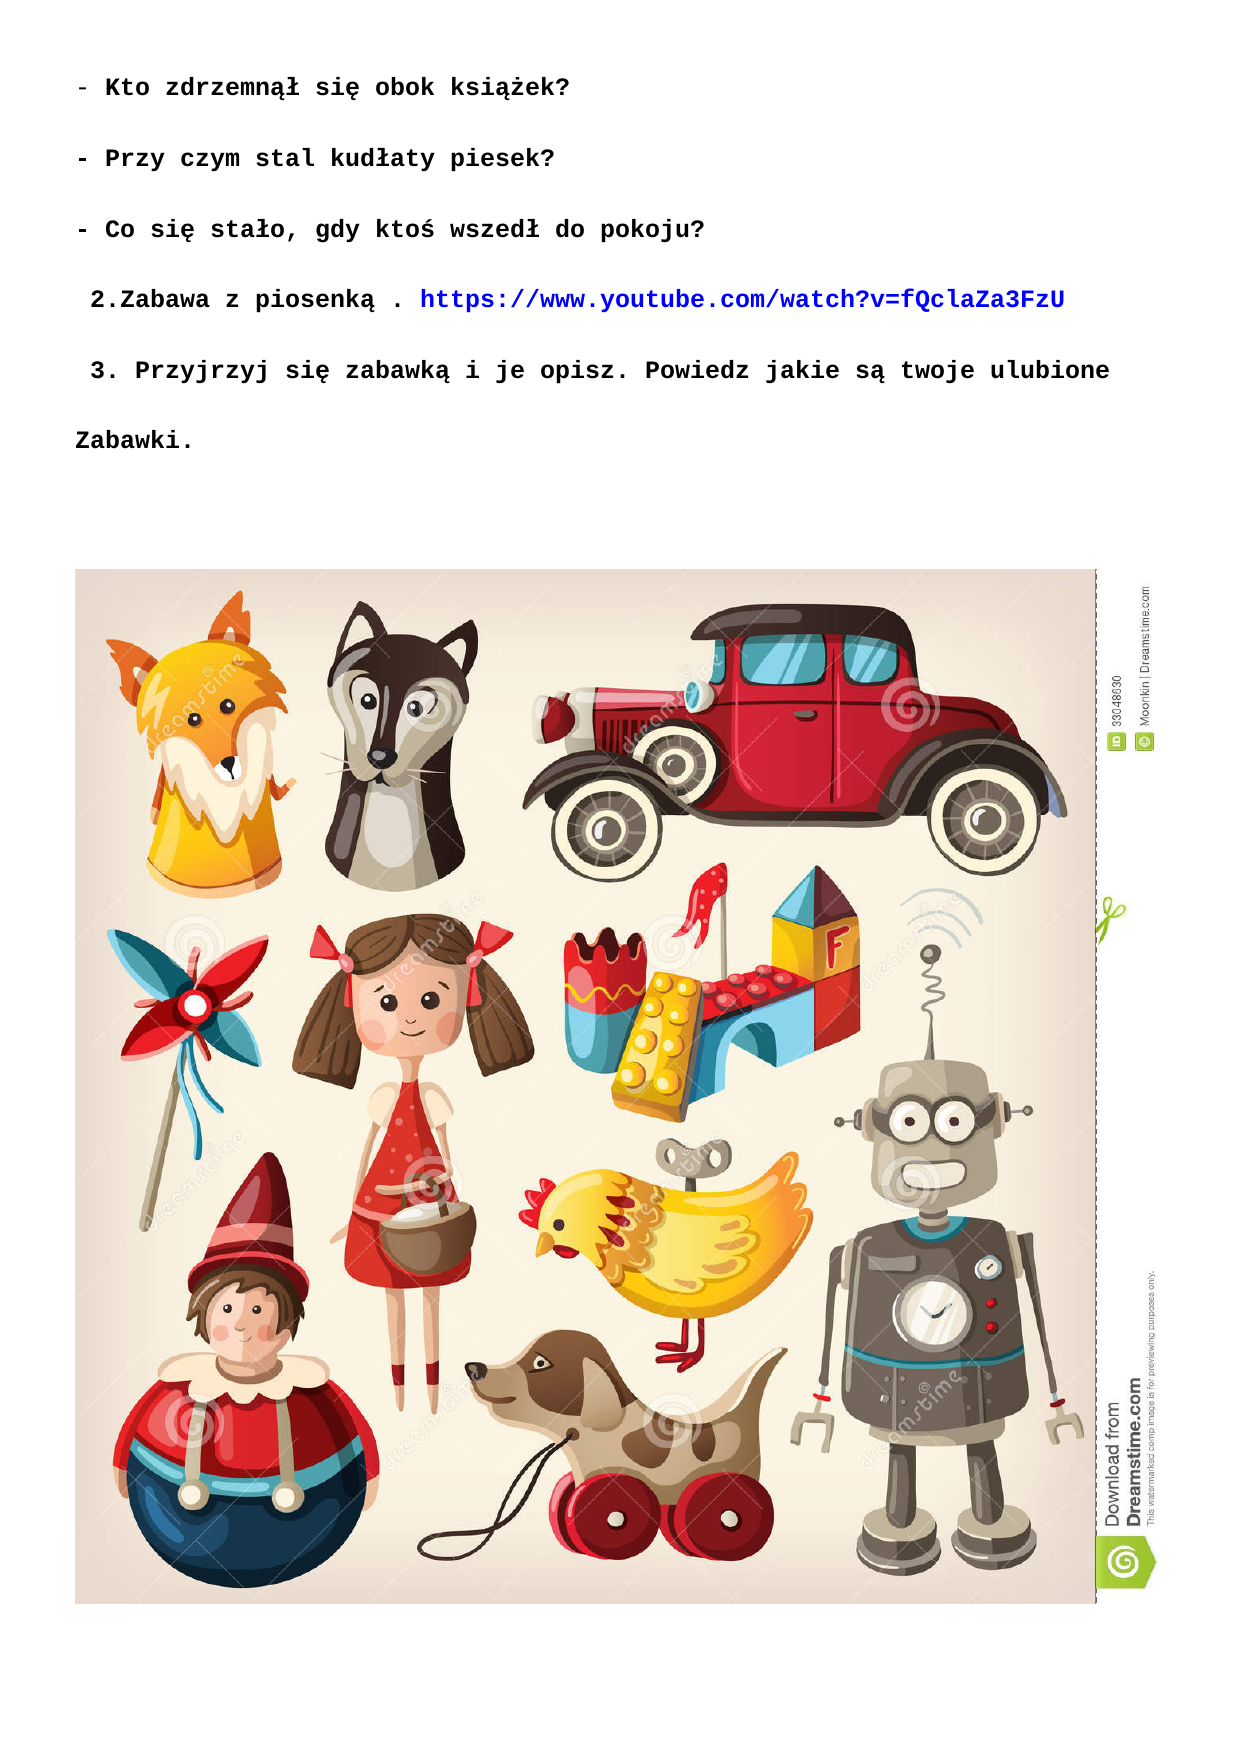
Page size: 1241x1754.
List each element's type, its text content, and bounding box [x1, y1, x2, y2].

text 2.Zabawa z piosenką . https://www.youtube.com/watch?v=fQclaZa3FzU [75, 287, 1165, 315]
text 3. Przyjrzyj się zabawką i je opisz. Powiedz jakie są twoje ulubione [75, 357, 1165, 386]
text - Co się stało, gdy ktoś wszedł do pokoju? [75, 216, 1165, 244]
text - Przy czym stal kudłaty piesek? [75, 146, 1165, 174]
text Zabawki. [75, 428, 1165, 456]
text - Kto zdrzemnął się obok książek? [75, 75, 1165, 103]
picture [75, 569, 1166, 1604]
